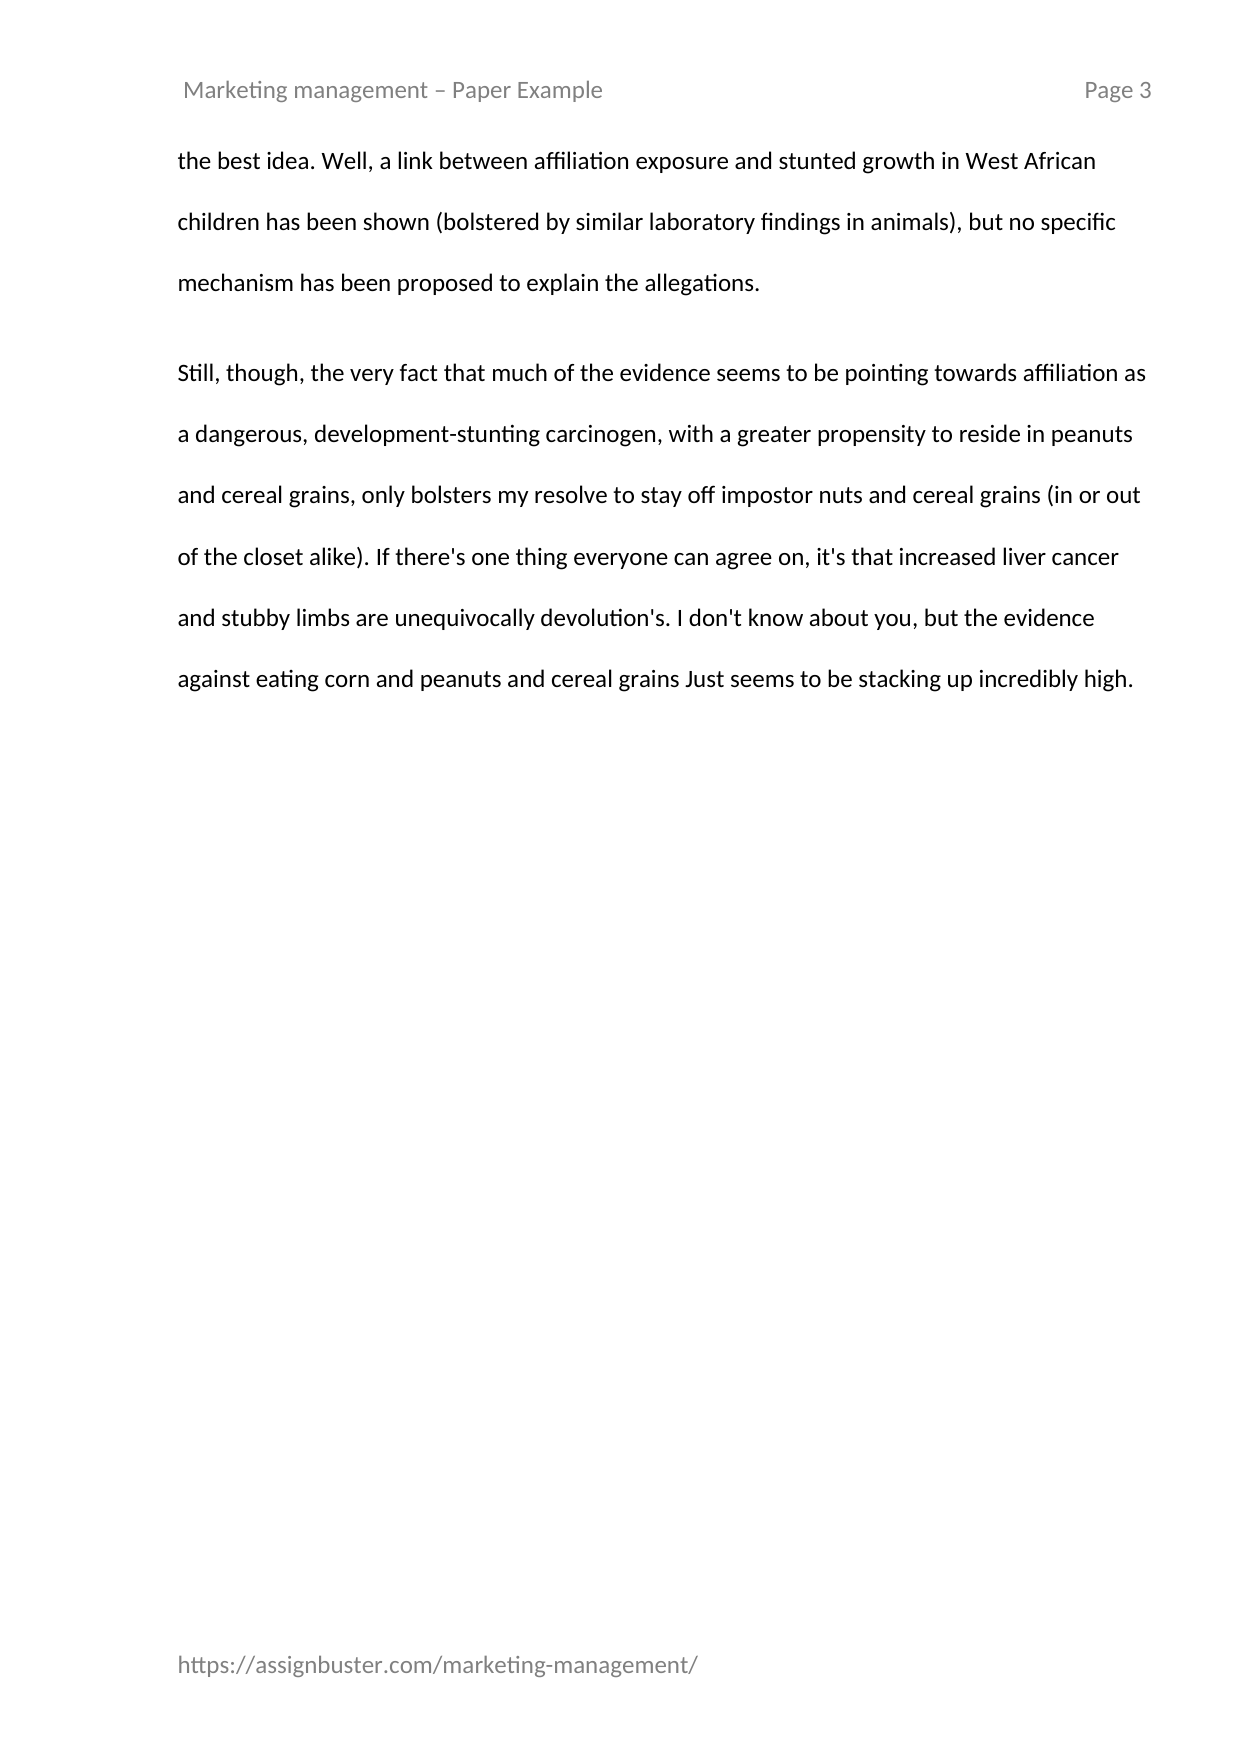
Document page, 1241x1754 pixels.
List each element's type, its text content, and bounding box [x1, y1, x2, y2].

text Still, though, the very fact that much of the evidence seems to be pointing towards affiliation as a dangerous, development-stunting carcinogen, with a greater propensity to reside in peanuts and cereal grains, only bolsters my resolve to stay off impostor nuts and cereal grains (in or out of the closet alike). If there's one thing everyone can agree on, it's that increased liver cancer and stubby limbs are unequivocally devolution's. I don't know about you, but the evidence against eating corn and peanuts and cereal grains Just seems to be stacking up incredibly high. [177, 358, 1152, 693]
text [177, 145, 1152, 298]
